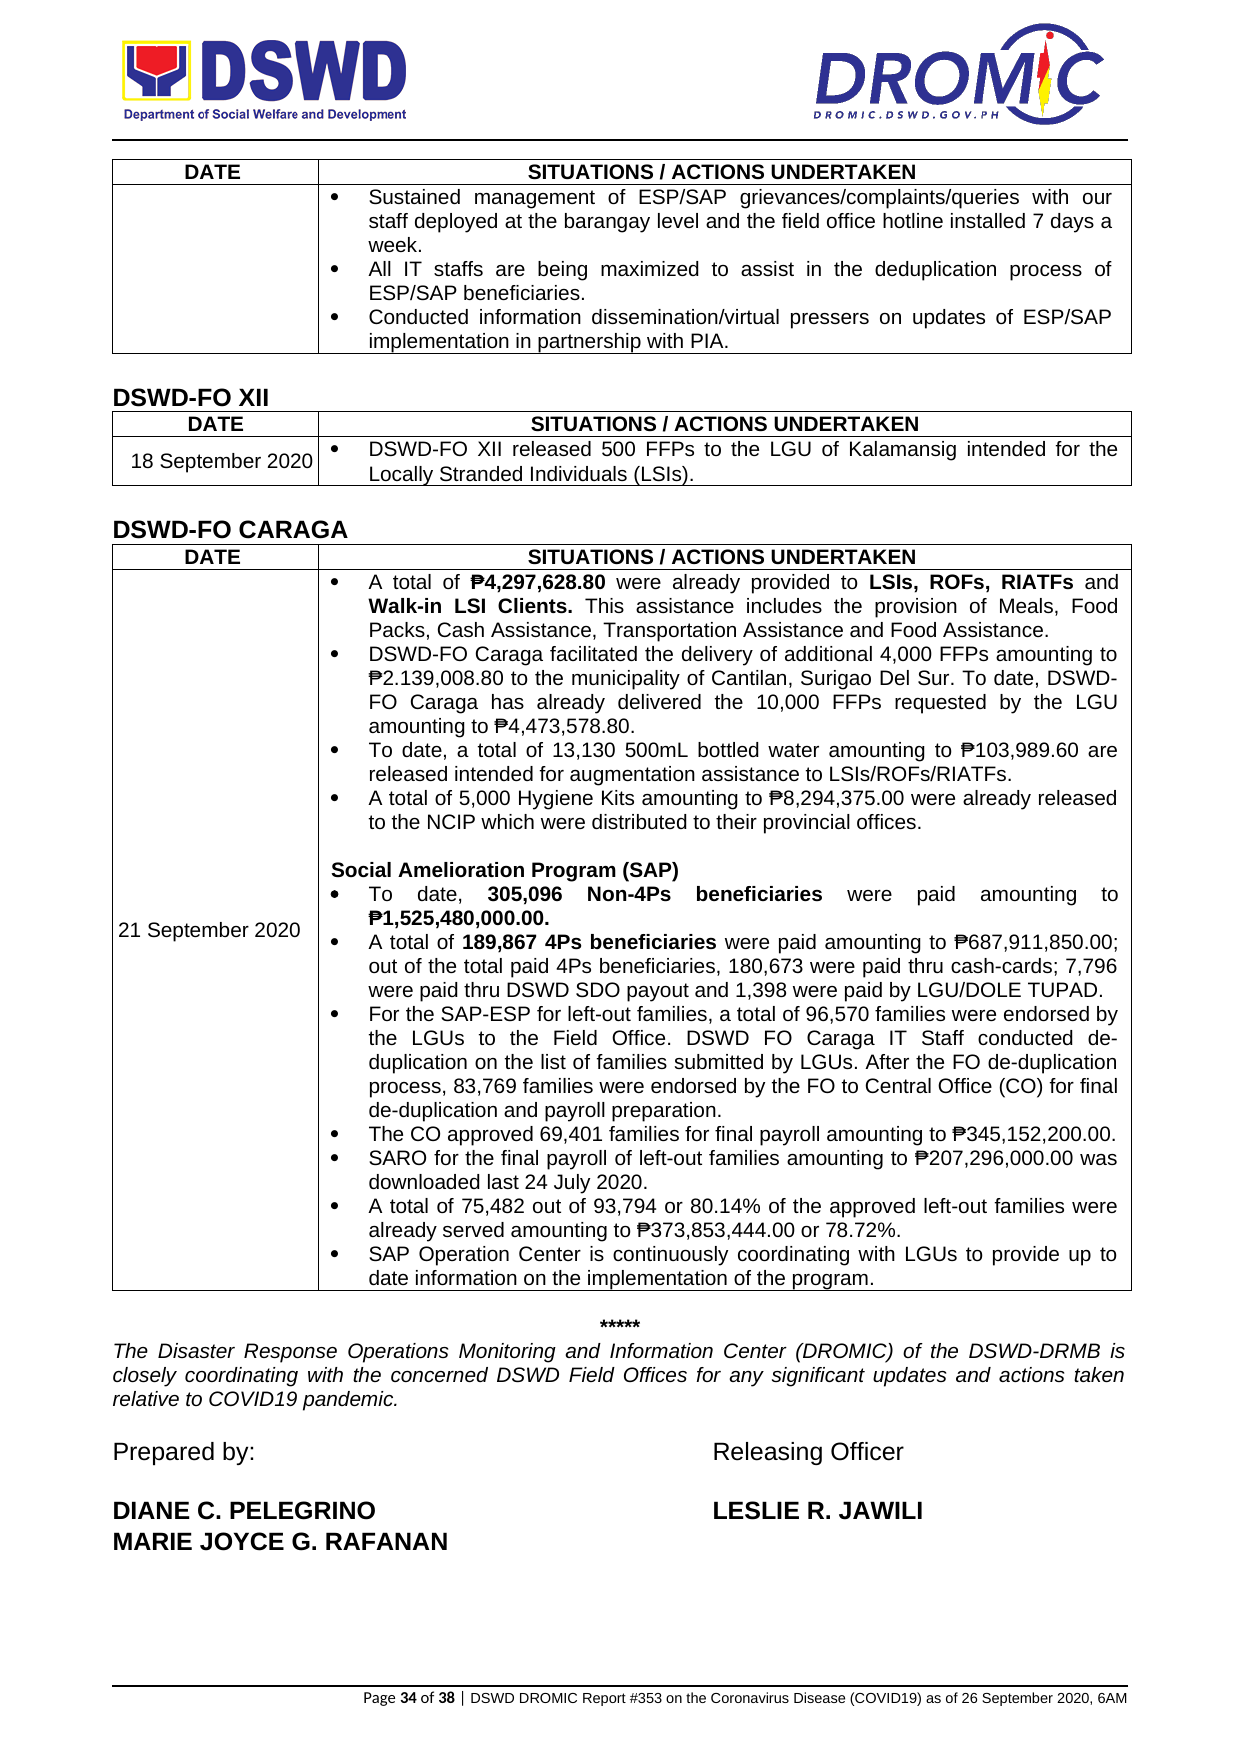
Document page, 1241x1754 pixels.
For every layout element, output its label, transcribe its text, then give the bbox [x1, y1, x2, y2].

text The Disaster Response Operations Monitoring and Information Center (DROMIC) of the DSWD-DRMB is closely coordinating with the concerned DSWD Field Offices for any significant updates and actions taken relative to COVID19 pandemic. [112, 1339, 1128, 1411]
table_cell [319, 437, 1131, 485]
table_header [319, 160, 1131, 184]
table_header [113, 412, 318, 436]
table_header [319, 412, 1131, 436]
text MARIE JOYCE G. RAFANAN [112, 1527, 1128, 1556]
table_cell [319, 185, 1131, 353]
text DIANE C. PELEGRINO LESLIE R. JAWILI [112, 1496, 1128, 1525]
text Prepared by: Releasing Officer [255, 1437, 1128, 1466]
text ***** [112, 1315, 1128, 1339]
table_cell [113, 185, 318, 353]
picture [781, 23, 1133, 125]
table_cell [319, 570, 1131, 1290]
text DSWD-FO CARAGA [112, 515, 1128, 544]
picture [112, 37, 416, 125]
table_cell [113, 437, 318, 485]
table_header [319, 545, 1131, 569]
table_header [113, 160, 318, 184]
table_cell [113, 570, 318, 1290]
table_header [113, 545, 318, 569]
text DSWD-FO XII [112, 382, 1128, 411]
